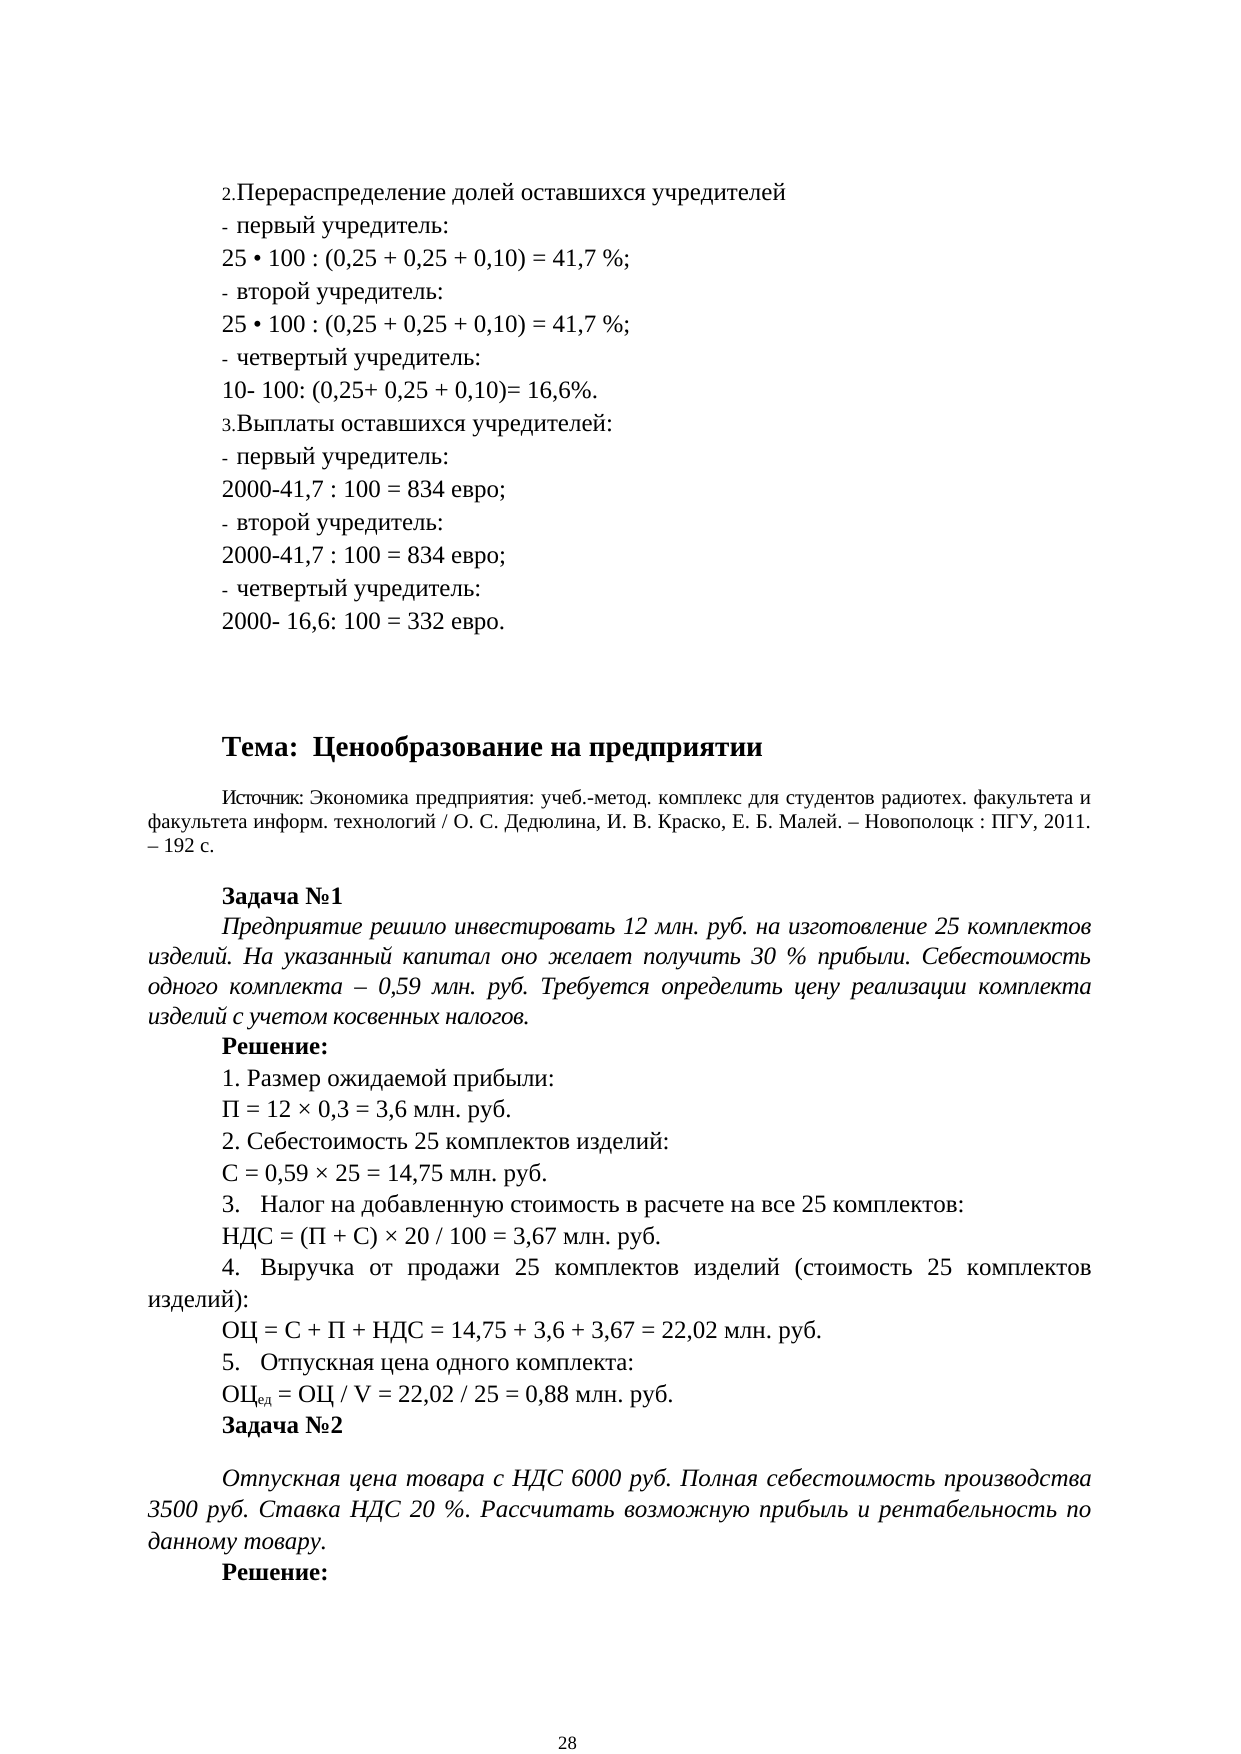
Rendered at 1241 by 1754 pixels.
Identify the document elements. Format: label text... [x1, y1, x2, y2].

list Перераспределение долей оставшихся учредителей [148, 177, 1092, 206]
text Решение: [148, 1557, 1092, 1586]
list Выплаты оставшихся учредителей: [148, 408, 1092, 437]
text П = 12 × 0,3 = 3,6 млн. руб. [148, 1094, 1092, 1123]
text 1. Размер ожидаемой прибыли: [148, 1063, 1092, 1092]
text Предприятие решило инвестировать 12 млн. руб. на изготовление 25 комплектов изделий. На указанный капитал оно желает получить 30 % прибыли. Себестоимость одного комплекта – 0,59 млн. руб. Требуется определить цену реализации комплекта изделий с учетом косвенных налогов. [148, 911, 1092, 1030]
text 2000- 16,6: 100 = 332 евро. [148, 606, 1092, 635]
list Отпускная цена одного комплекта: [148, 1347, 1092, 1376]
list четвертый учредитель: [148, 342, 1092, 371]
text ОЦед = ОЦ / V = 22,02 / 25 = 0,88 млн. руб. [148, 1379, 1092, 1407]
text Решение: [148, 1031, 1092, 1060]
list первый учредитель: [148, 441, 1092, 470]
text 2000-41,7 : 100 = 834 евро; [148, 474, 1092, 503]
list первый учредитель: [148, 210, 1092, 239]
list второй учредитель: [148, 276, 1092, 305]
text 10- 100: (0,25+ 0,25 + 0,10)= 16,6%. [148, 375, 1092, 404]
list Налог на добавленную стоимость в расчете на все 25 комплектов: [148, 1189, 1092, 1218]
text Отпускная цена товара с НДС 6000 руб. Полная себестоимость производства 3500 руб. Ставка НДС 20 %. Рассчитать возможную прибыль и рентабельность по данному товару. [148, 1463, 1092, 1554]
text Задача №2 [148, 1410, 1092, 1439]
text 25 • 100 : (0,25 + 0,25 + 0,10) = 41,7 %; [148, 243, 1092, 272]
list Выручка от продажи 25 комплектов изделий (стоимость 25 комплектов изделий): [148, 1252, 1092, 1313]
list второй учредитель: [148, 507, 1092, 536]
text НДС = (П + С) × 20 / 100 = 3,67 млн. руб. [148, 1221, 1092, 1249]
text Тема: Ценообразование на предприятии [148, 729, 1092, 763]
text 2000-41,7 : 100 = 834 евро; [148, 540, 1092, 569]
text С = 0,59 × 25 = 14,75 млн. руб. [148, 1158, 1092, 1186]
text Задача №1 [148, 881, 1092, 910]
text ОЦ = С + П + НДС = 14,75 + 3,6 + 3,67 = 22,02 млн. руб. [148, 1316, 1092, 1344]
text 2. Себестоимость 25 комплектов изделий: [148, 1126, 1092, 1155]
text 25 • 100 : (0,25 + 0,25 + 0,10) = 41,7 %; [148, 309, 1092, 338]
list четвертый учредитель: [148, 573, 1092, 602]
text Источник: Экономика предприятия: учеб.-метод. комплекс для студентов радиотех. факультета и факультета информ. технологий / О. С. Дедюлина, И. В. Краско, Е. Б. Малей. – Новополоцк : ПГУ, 2011. – 192 с. [148, 785, 1092, 857]
